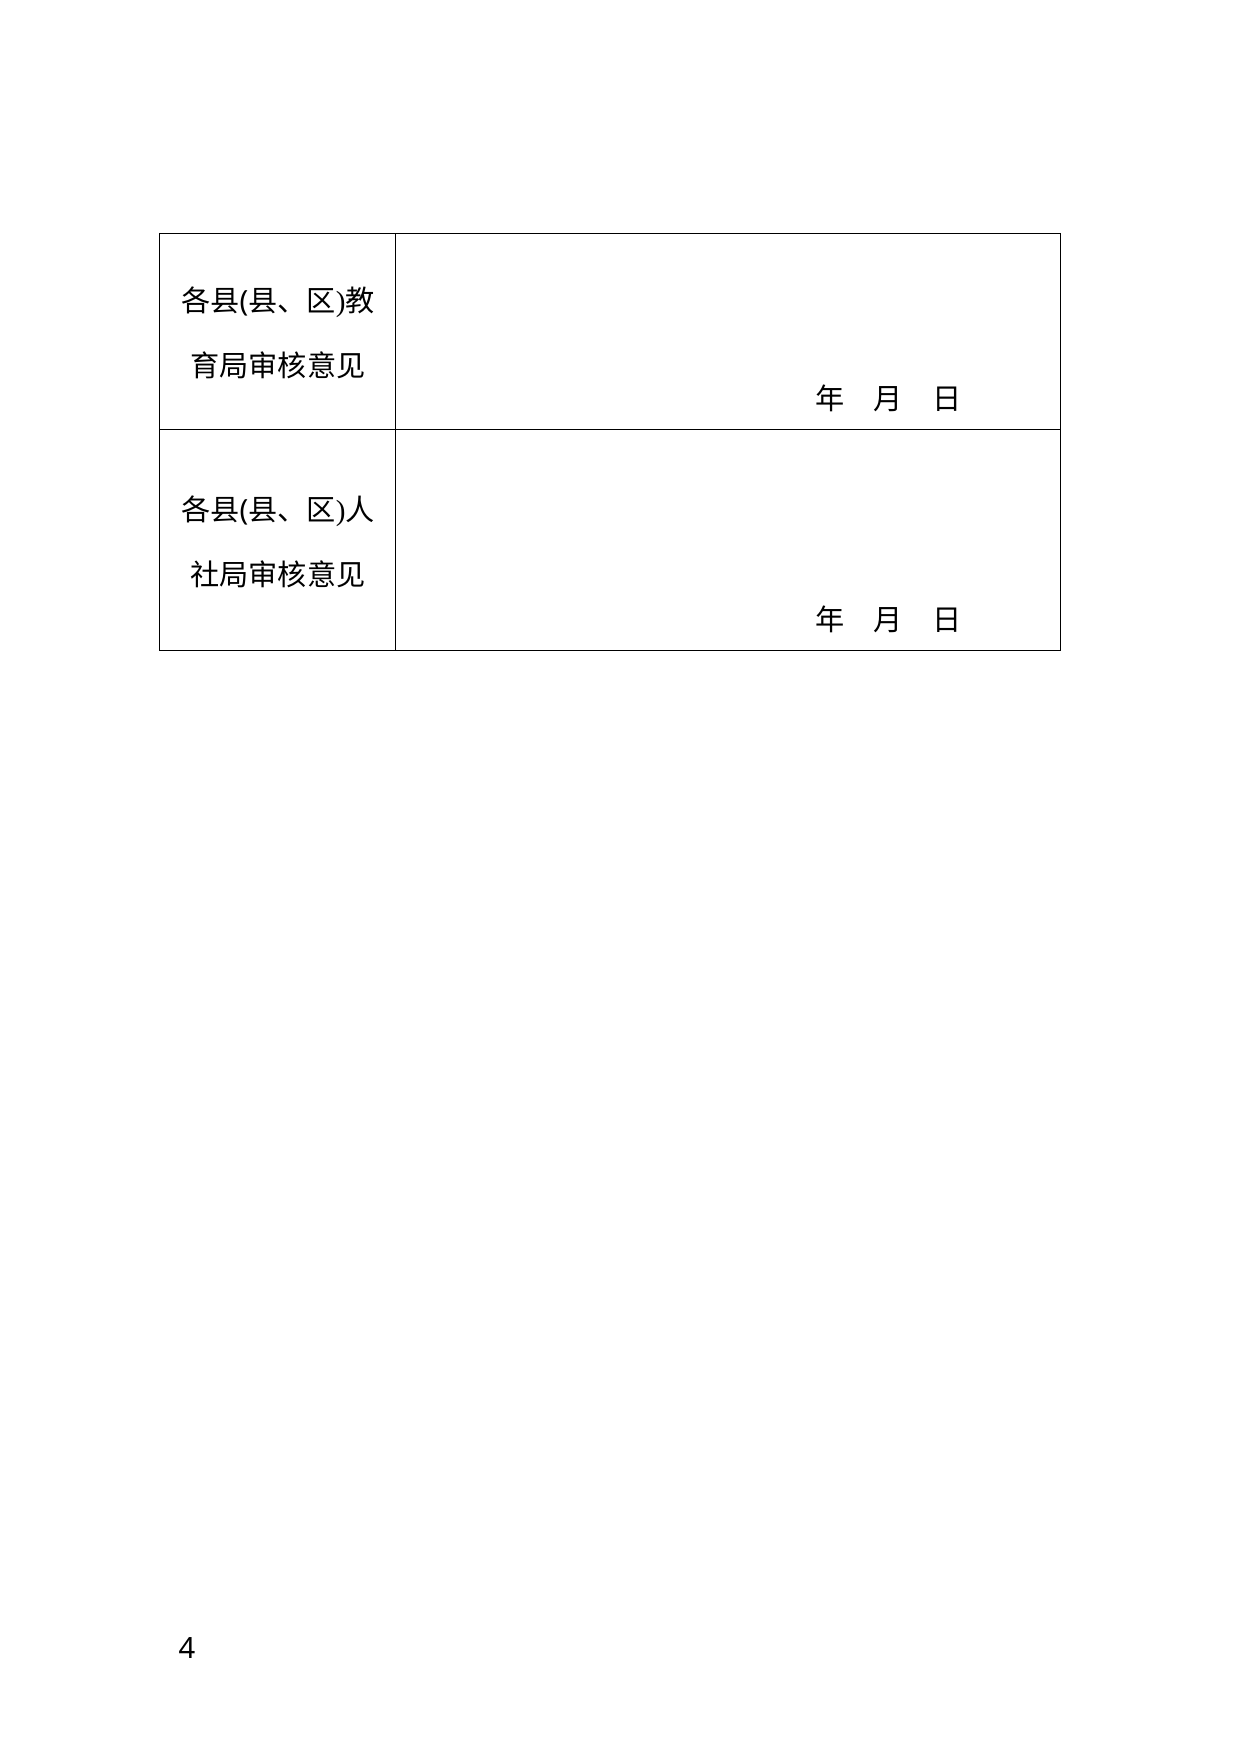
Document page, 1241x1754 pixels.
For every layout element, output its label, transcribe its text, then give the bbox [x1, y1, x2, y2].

table_cell 各县(县、区)人社局审核意见 [160, 430, 395, 650]
table_cell 各县(县、区)教育局审核意见 [160, 234, 395, 429]
table_cell 年 月 日 [396, 430, 1060, 650]
table_cell 年 月 日 [396, 234, 1060, 429]
